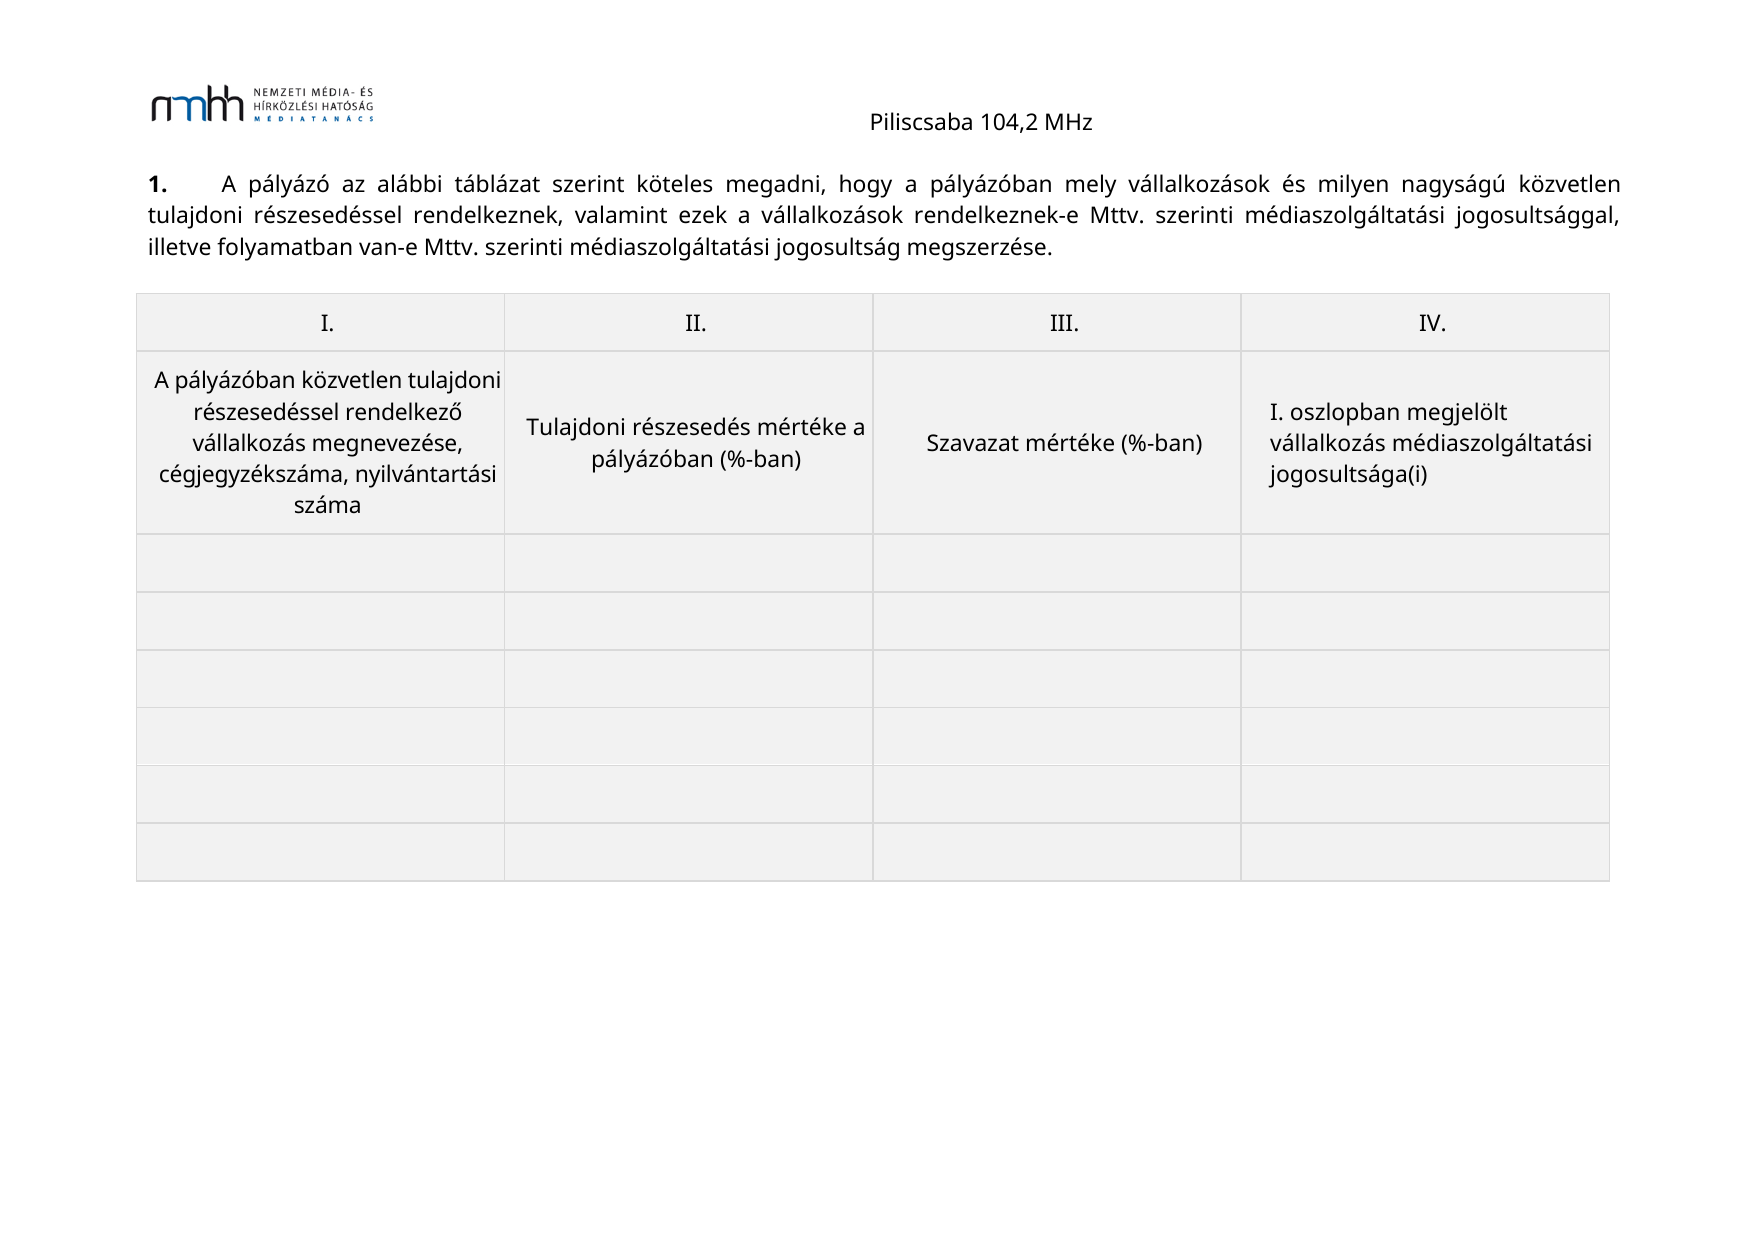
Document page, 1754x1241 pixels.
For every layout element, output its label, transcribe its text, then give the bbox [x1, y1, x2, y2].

table_cell [874, 535, 1240, 591]
table_cell [137, 824, 504, 880]
table_cell Szavazat mértéke (%-ban) [874, 352, 1240, 533]
table_header IV. [1242, 294, 1609, 350]
table_header III. [874, 294, 1240, 350]
table_cell [505, 766, 872, 822]
table_cell [874, 708, 1240, 764]
table_header I. [137, 294, 504, 350]
table_cell I. oszlopban megjelölt vállalkozás médiaszolgáltatási jogosultsága(i) [1242, 352, 1609, 533]
table_cell [505, 593, 872, 649]
table_cell [874, 766, 1240, 822]
table_cell [137, 535, 504, 591]
table_cell [1242, 651, 1609, 707]
list A pályázó az alábbi táblázat szerint köteles megadni, hogy a pályázóban mely vállalkozások és milyen nagyságú közvetlen tulajdoni részesedéssel rendelkeznek, valamint ezek a vállalkozások rendelkeznek-e Mttv. szerinti médiaszolgáltatási jogosultsággal, illetve folyamatban van-e Mttv. szerinti médiaszolgáltatási jogosultság megszerzése. [148, 168, 1621, 262]
table_cell [137, 766, 504, 822]
table_cell Tulajdoni részesedés mértéke a pályázóban (%-ban) [505, 352, 872, 533]
table_cell [505, 535, 872, 591]
table_cell [505, 708, 872, 764]
table_cell [137, 651, 504, 707]
table_cell [1242, 708, 1609, 764]
table_cell [137, 593, 504, 649]
table_cell [1242, 824, 1609, 880]
table_cell [874, 593, 1240, 649]
table_cell [1242, 593, 1609, 649]
table_cell [505, 824, 872, 880]
table_cell [874, 824, 1240, 880]
table_cell [137, 708, 504, 764]
table_cell [1242, 535, 1609, 591]
table_cell [505, 651, 872, 707]
picture [147, 73, 381, 131]
table_cell A pályázóban közvetlen tulajdoni részesedéssel rendelkező vállalkozás megnevezése, cégjegyzékszáma, nyilvántartási száma [137, 352, 504, 533]
table_cell [1242, 766, 1609, 822]
table_cell [874, 651, 1240, 707]
table_header II. [505, 294, 872, 350]
